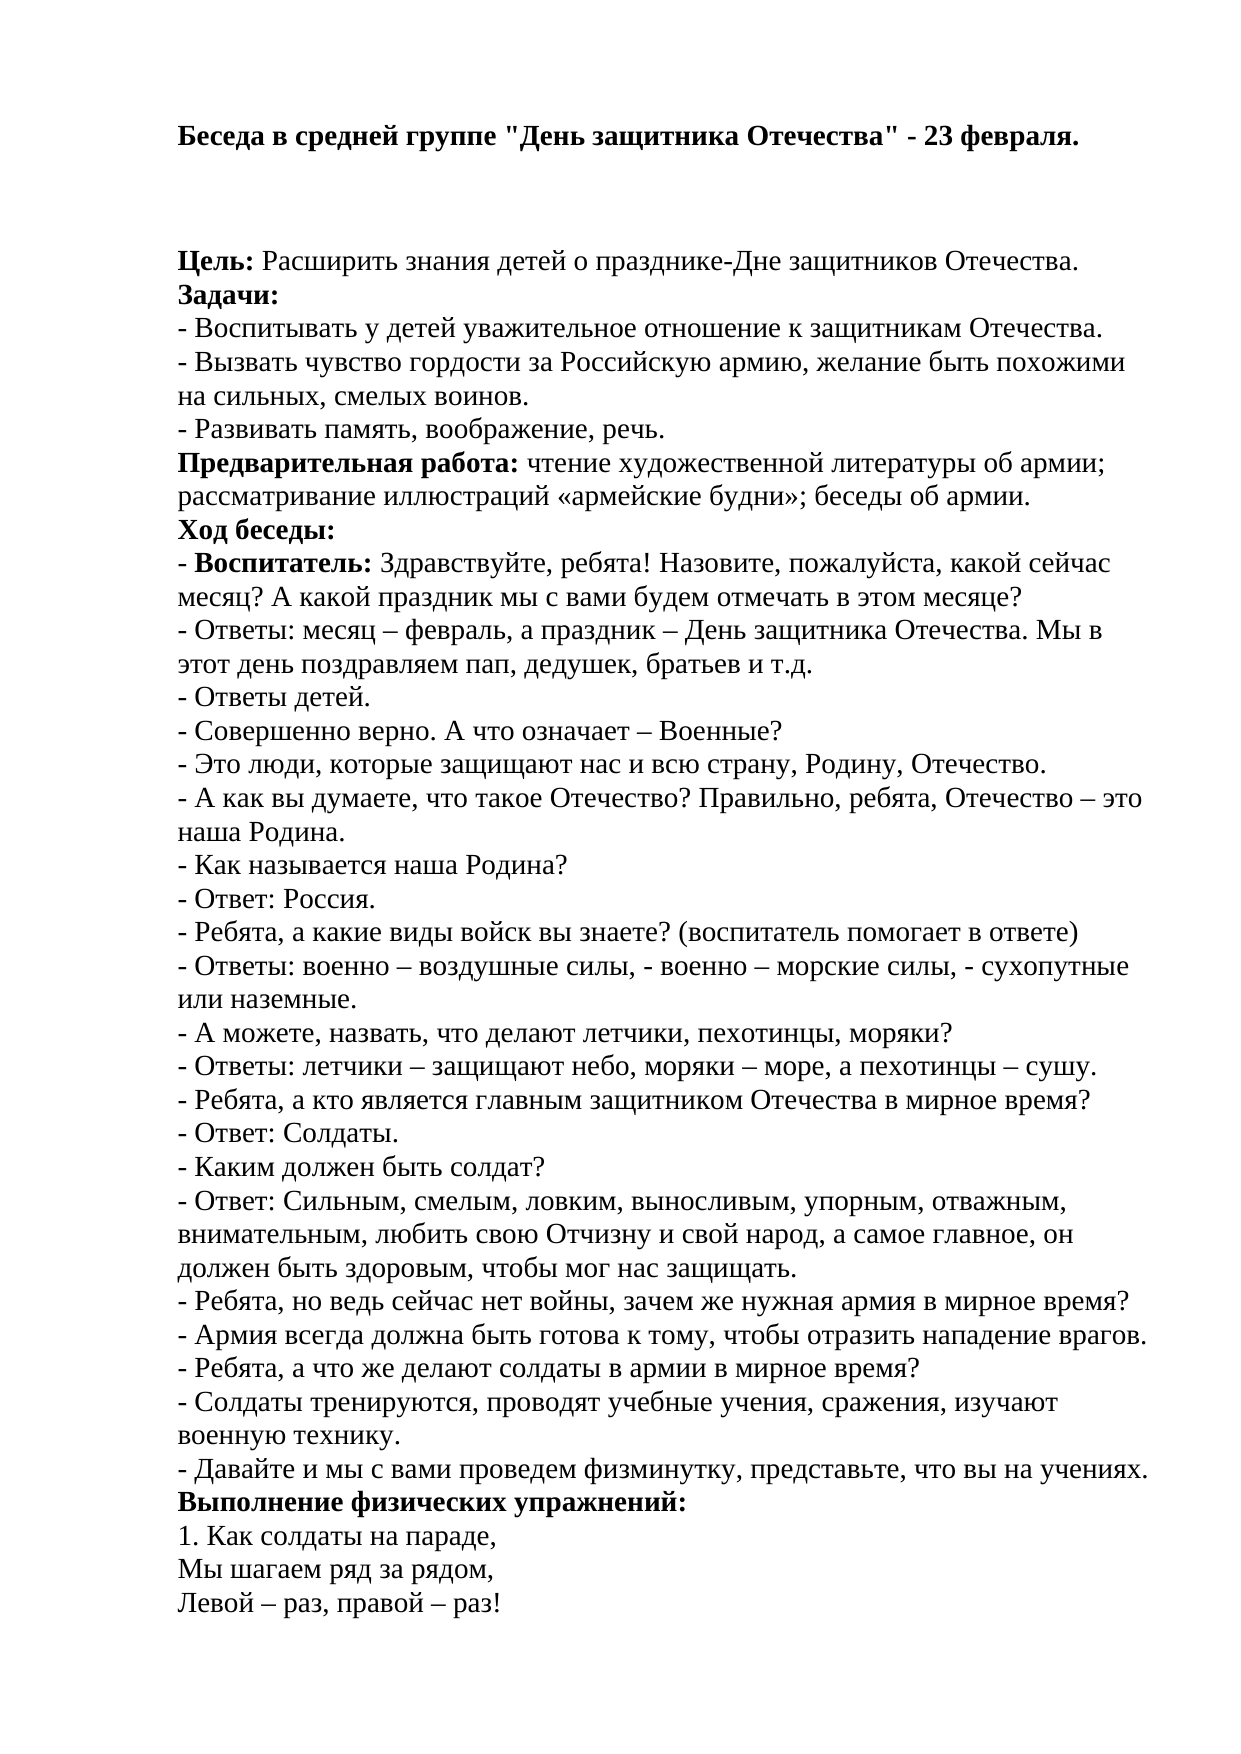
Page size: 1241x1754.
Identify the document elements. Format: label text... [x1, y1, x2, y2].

text Беседа в средней группе "День защитника Отечества" - 23 февраля. [177, 118, 1152, 152]
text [177, 243, 1152, 1619]
